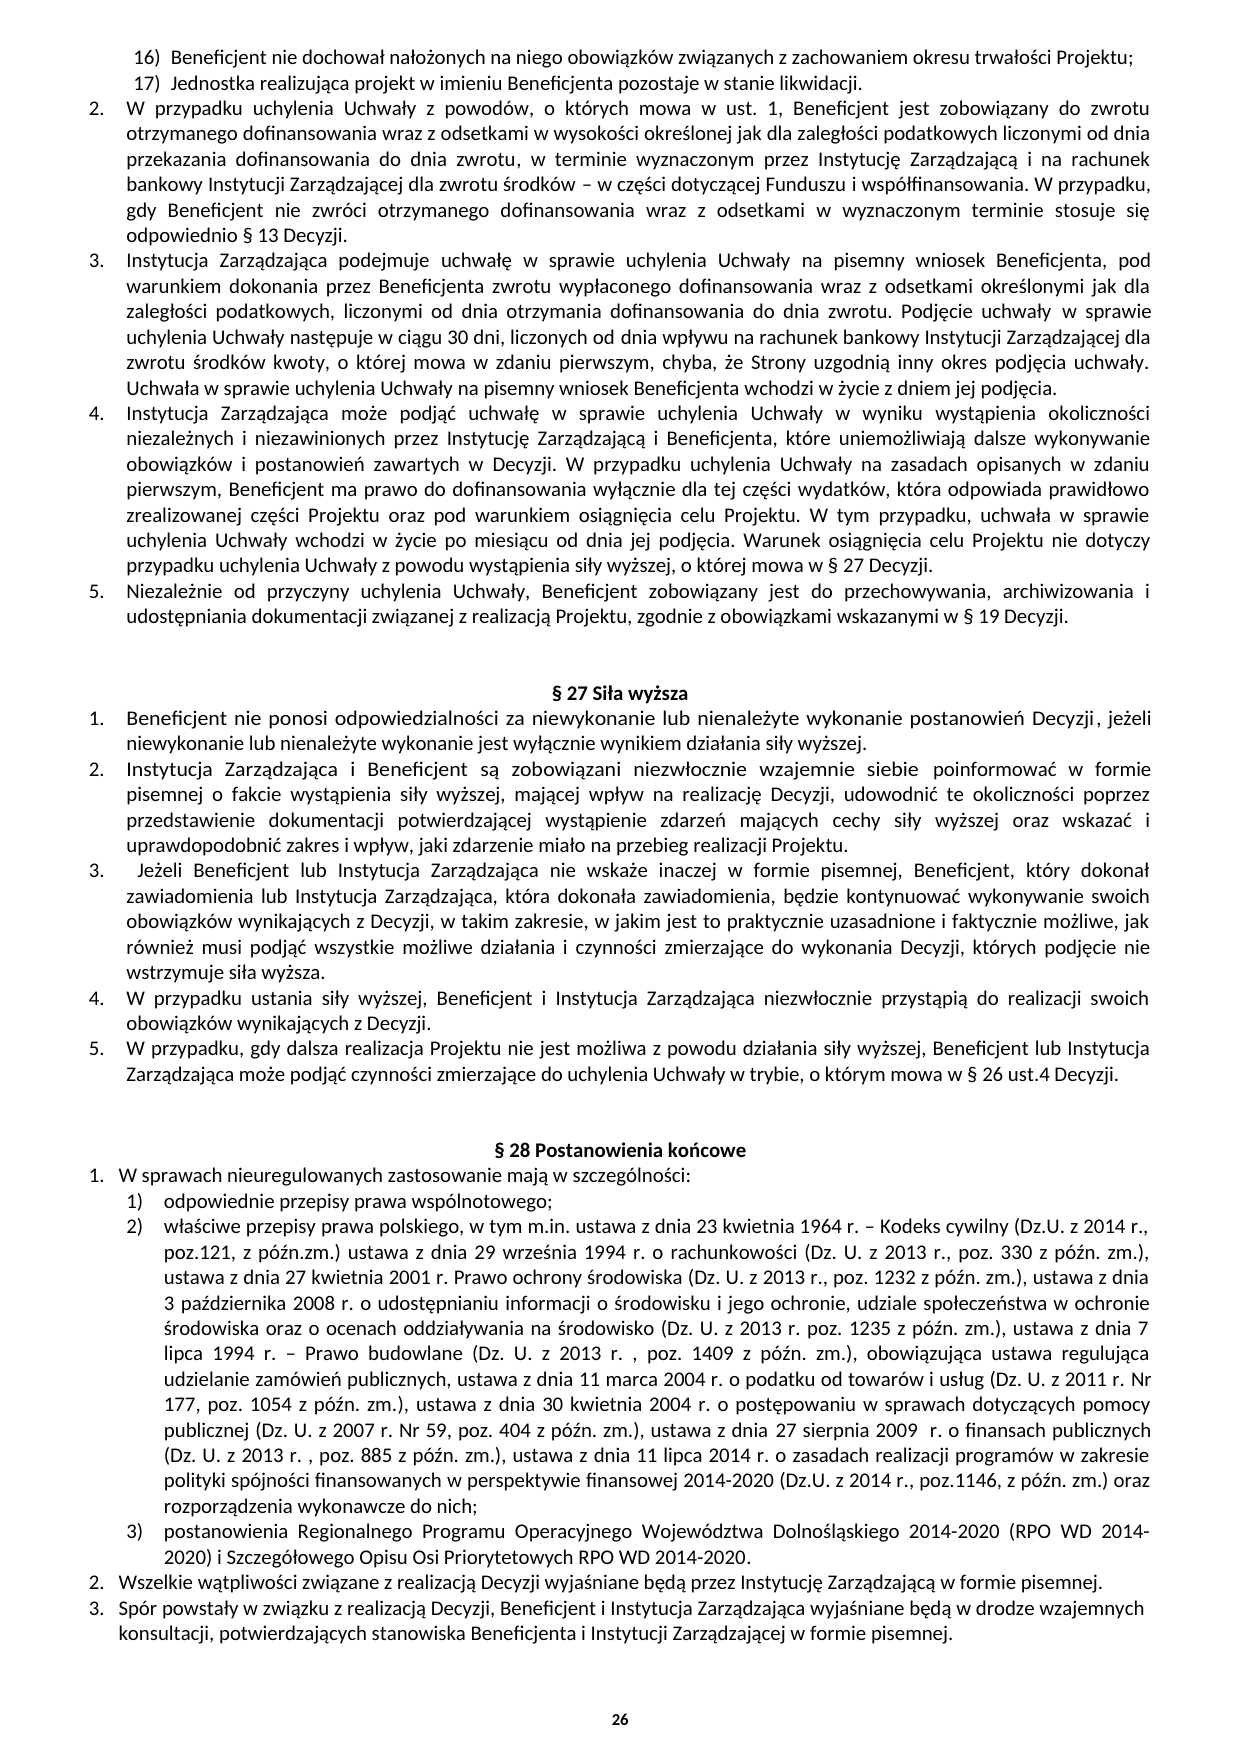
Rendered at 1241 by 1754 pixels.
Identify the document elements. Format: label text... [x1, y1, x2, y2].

list Instytucja Zarządzająca i Beneficjent są zobowiązani niezwłocznie wzajemnie siebie poinformować w formie pisemnej o fakcie wystąpienia siły wyższej, mającej wpływ na realizację Decyzji, udowodnić te okoliczności poprzez przedstawienie dokumentacji potwierdzającej wystąpienie zdarzeń mających cechy siły wyższej oraz wskazać i uprawdopodobnić zakres i wpływ, jaki zdarzenie miało na przebieg realizacji Projektu. [89, 756, 1152, 858]
list Beneficjent nie ponosi odpowiedzialności za niewykonanie lub nienależyte wykonanie postanowień Decyzji, jeżeli niewykonanie lub nienależyte wykonanie jest wyłącznie wynikiem działania siły wyższej. [89, 705, 1152, 756]
list W przypadku uchylenia Uchwały z powodów, o których mowa w ust. 1, Beneficjent jest zobowiązany do zwrotu otrzymanego dofinansowania wraz z odsetkami w wysokości określonej jak dla zaległości podatkowych liczonymi od dnia przekazania dofinansowania do dnia zwrotu, w terminie wyznaczonym przez Instytucję Zarządzającą i na rachunek bankowy Instytucji Zarządzającej dla zwrotu środków – w części dotyczącej Funduszu i współfinansowania. W przypadku, gdy Beneficjent nie zwróci otrzymanego dofinansowania wraz z odsetkami w wyznaczonym terminie stosuje się odpowiednio § 13 Decyzji. [89, 95, 1152, 248]
list Wszelkie wątpliwości związane z realizacją Decyzji wyjaśniane będą przez Instytucję Zarządzającą w formie pisemnej. [89, 1569, 1152, 1595]
list właściwe przepisy prawa polskiego, w tym m.in. ustawa z dnia 23 kwietnia 1964 r. – Kodeks cywilny (Dz.U. z 2014 r., poz.121, z późn.zm.) ustawa z dnia 29 września 1994 r. o rachunkowości (Dz. U. z 2013 r., poz. 330 z późn. zm.), ustawa z dnia 27 kwietnia 2001 r. Prawo ochrony środowiska (Dz. U. z 2013 r., poz. 1232 z późn. zm.), ustawa z dnia 3 października 2008 r. o udostępnianiu informacji o środowisku i jego ochronie, udziale społeczeństwa w ochronie środowiska oraz o ocenach oddziaływania na środowisko (Dz. U. z 2013 r. poz. 1235 z późn. zm.), ustawa z dnia 7 lipca 1994 r. – Prawo budowlane (Dz. U. z 2013 r. , poz. 1409 z późn. zm.), obowiązująca ustawa regulująca udzielanie zamówień publicznych, ustawa z dnia 11 marca 2004 r. o podatku od towarów i usług (Dz. U. z 2011 r. Nr 177, poz. 1054 z późn. zm.), ustawa z dnia 30 kwietnia 2004 r. o postępowaniu w sprawach dotyczących pomocy publicznej (Dz. U. z 2007 r. Nr 59, poz. 404 z późn. zm.), ustawa z dnia 27 sierpnia 2009 r. o finansach publicznych (Dz. U. z 2013 r. , poz. 885 z późn. zm.), ustawa z dnia 11 lipca 2014 r. o zasadach realizacji programów w zakresie polityki spójności finansowanych w perspektywie finansowej 2014-2020 (Dz.U. z 2014 r., poz.1146, z późn. zm.) oraz rozporządzenia wykonawcze do nich; [126, 1213, 1152, 1518]
text § 28 Postanowienia końcowe [89, 1137, 1152, 1163]
list postanowienia Regionalnego Programu Operacyjnego Województwa Dolnośląskiego 2014-2020 (RPO WD 2014-2020) i Szczegółowego Opisu Osi Priorytetowych RPO WD 2014-2020. [126, 1518, 1152, 1569]
list W przypadku ustania siły wyższej, Beneficjent i Instytucja Zarządzająca niezwłocznie przystąpią do realizacji swoich obowiązków wynikających z Decyzji. [89, 985, 1152, 1036]
list Jednostka realizująca projekt w imieniu Beneficjenta pozostaje w stanie likwidacji. [133, 70, 1152, 95]
list Niezależnie od przyczyny uchylenia Uchwały, Beneficjent zobowiązany jest do przechowywania, archiwizowania i udostępniania dokumentacji związanej z realizacją Projektu, zgodnie z obowiązkami wskazanymi w § 19 Decyzji. [89, 578, 1152, 629]
list Instytucja Zarządzająca podejmuje uchwałę w sprawie uchylenia Uchwały na pisemny wniosek Beneficjenta, pod warunkiem dokonania przez Beneficjenta zwrotu wypłaconego dofinansowania wraz z odsetkami określonymi jak dla zaległości podatkowych, liczonymi od dnia otrzymania dofinansowania do dnia zwrotu. Podjęcie uchwały w sprawie uchylenia Uchwały następuje w ciągu 30 dni, liczonych od dnia wpływu na rachunek bankowy Instytucji Zarządzającej dla zwrotu środków kwoty, o której mowa w zdaniu pierwszym, chyba, że Strony uzgodnią inny okres podjęcia uchwały. Uchwała w sprawie uchylenia Uchwały na pisemny wniosek Beneficjenta wchodzi w życie z dniem jej podjęcia. [89, 248, 1152, 400]
list W przypadku, gdy dalsza realizacja Projektu nie jest możliwa z powodu działania siły wyższej, Beneficjent lub Instytucja Zarządzająca może podjąć czynności zmierzające do uchylenia Uchwały w trybie, o którym mowa w § 26 ust.4 Decyzji. [89, 1036, 1152, 1086]
list Jeżeli Beneficjent lub Instytucja Zarządzająca nie wskaże inaczej w formie pisemnej, Beneficjent, który dokonał zawiadomienia lub Instytucja Zarządzająca, która dokonała zawiadomienia, będzie kontynuować wykonywanie swoich obowiązków wynikających z Decyzji, w takim zakresie, w jakim jest to praktycznie uzasadnione i faktycznie możliwe, jak również musi podjąć wszystkie możliwe działania i czynności zmierzające do wykonania Decyzji, których podjęcie nie wstrzymuje siła wyższa. [89, 858, 1152, 985]
text § 27 Siła wyższa [89, 680, 1152, 705]
list Spór powstały w związku z realizacją Decyzji, Beneficjent i Instytucja Zarządzająca wyjaśniane będą w drodze wzajemnych konsultacji, potwierdzających stanowiska Beneficjenta i Instytucji Zarządzającej w formie pisemnej. [89, 1595, 1146, 1646]
list W sprawach nieuregulowanych zastosowanie mają w szczególności: [89, 1163, 1152, 1188]
list odpowiednie przepisy prawa wspólnotowego; [126, 1188, 1152, 1213]
list Beneficjent nie dochował nałożonych na niego obowiązków związanych z zachowaniem okresu trwałości Projektu; [133, 44, 1152, 70]
list Instytucja Zarządzająca może podjąć uchwałę w sprawie uchylenia Uchwały w wyniku wystąpienia okoliczności niezależnych i niezawinionych przez Instytucję Zarządzającą i Beneficjenta, które uniemożliwiają dalsze wykonywanie obowiązków i postanowień zawartych w Decyzji. W przypadku uchylenia Uchwały na zasadach opisanych w zdaniu pierwszym, Beneficjent ma prawo do dofinansowania wyłącznie dla tej części wydatków, która odpowiada prawidłowo zrealizowanej części Projektu oraz pod warunkiem osiągnięcia celu Projektu. W tym przypadku, uchwała w sprawie uchylenia Uchwały wchodzi w życie po miesiącu od dnia jej podjęcia. Warunek osiągnięcia celu Projektu nie dotyczy przypadku uchylenia Uchwały z powodu wystąpienia siły wyższej, o której mowa w § 27 Decyzji. [89, 400, 1152, 578]
